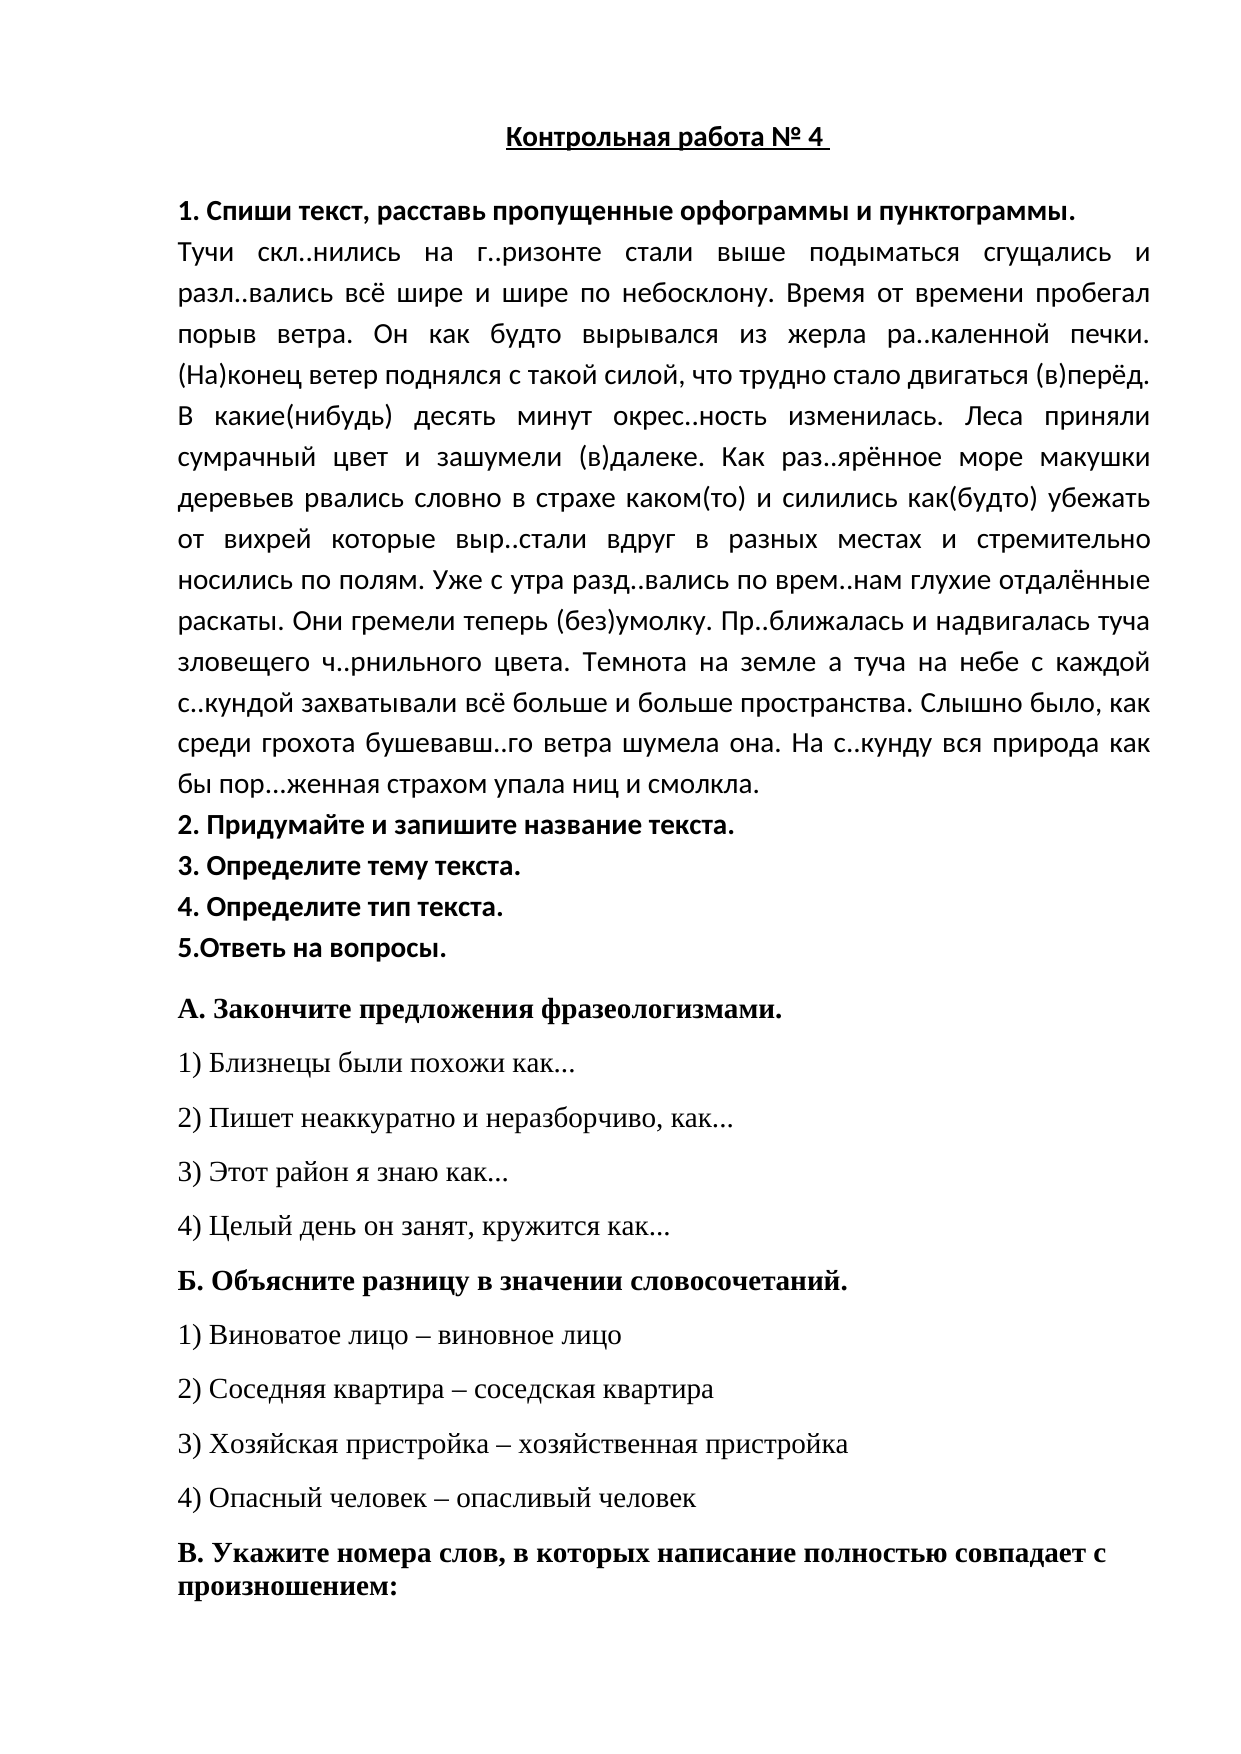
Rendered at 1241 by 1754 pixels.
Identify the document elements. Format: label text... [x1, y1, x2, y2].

text Контрольная работа № 4 [177, 118, 1152, 154]
text 2) Пишет неаккуратно и неразборчиво, как... [177, 1100, 1152, 1133]
text 3) Хозяйская пристройка – хозяйственная пристройка [177, 1426, 1152, 1459]
text 2. Придумайте и запишите название текста. [177, 806, 1152, 842]
text 4) Целый день он занят, кружится как... [177, 1208, 1152, 1242]
text 2) Соседняя квартира – соседская квартира [177, 1372, 1152, 1405]
text В. Укажите номера слов, в которых написание полностью совпадает с произношением: [177, 1535, 1152, 1602]
text Б. Объясните разницу в значении словосочетаний. [177, 1263, 1152, 1296]
text 5.Ответь на вопросы. [177, 929, 1152, 965]
text 3) Этот район я знаю как... [177, 1154, 1152, 1188]
text 4) Опасный человек – опасливый человек [177, 1480, 1152, 1514]
text Тучи скл..нились на г..ризонте стали выше подыматься сгущались и разл..вались всё шире и шире по небосклону. Время от времени пробегал порыв ветра. Он как будто вырывался из жерла ра..каленной печки. (На)конец ветер поднялся с такой силой, что трудно стало двигаться (в)перёд. В какие(нибудь) десять минут окрес..ность изменилась. Леса приняли сумрачный цвет и зашумели (в)далеке. Как раз..ярённое море макушки деревьев рвались словно в страхе каком(то) и силились как(будто) убежать от вихрей которые выр..стали вдруг в разных местах и стремительно носились по полям. Уже с утра разд..вались по врем..нам глухие отдалённые раскаты. Они гремели теперь (без)умолку. Пр..ближалась и надвигалась туча зловещего ч..рнильного цвета. Темнота на земле а туча на небе с каждой с..кундой захватывали всё больше и больше пространства. Слышно было, как среди грохота бушевавш..го ветра шумела она. На с..кунду вся природа как бы пор...женная страхом упала ниц и смолкла. [177, 233, 1152, 801]
text 3. Определите тему текста. [177, 847, 1152, 883]
text 4. Определите тип текста. [177, 888, 1152, 924]
text 1) Близнецы были похожи как... [177, 1045, 1152, 1079]
text А. Закончите предложения фразеологизмами. [177, 991, 1152, 1024]
text 1) Виноватое лицо – виновное лицо [177, 1317, 1152, 1351]
text 1. Спиши текст, расставь пропущенные орфограммы и пунктограммы. [177, 192, 1152, 228]
